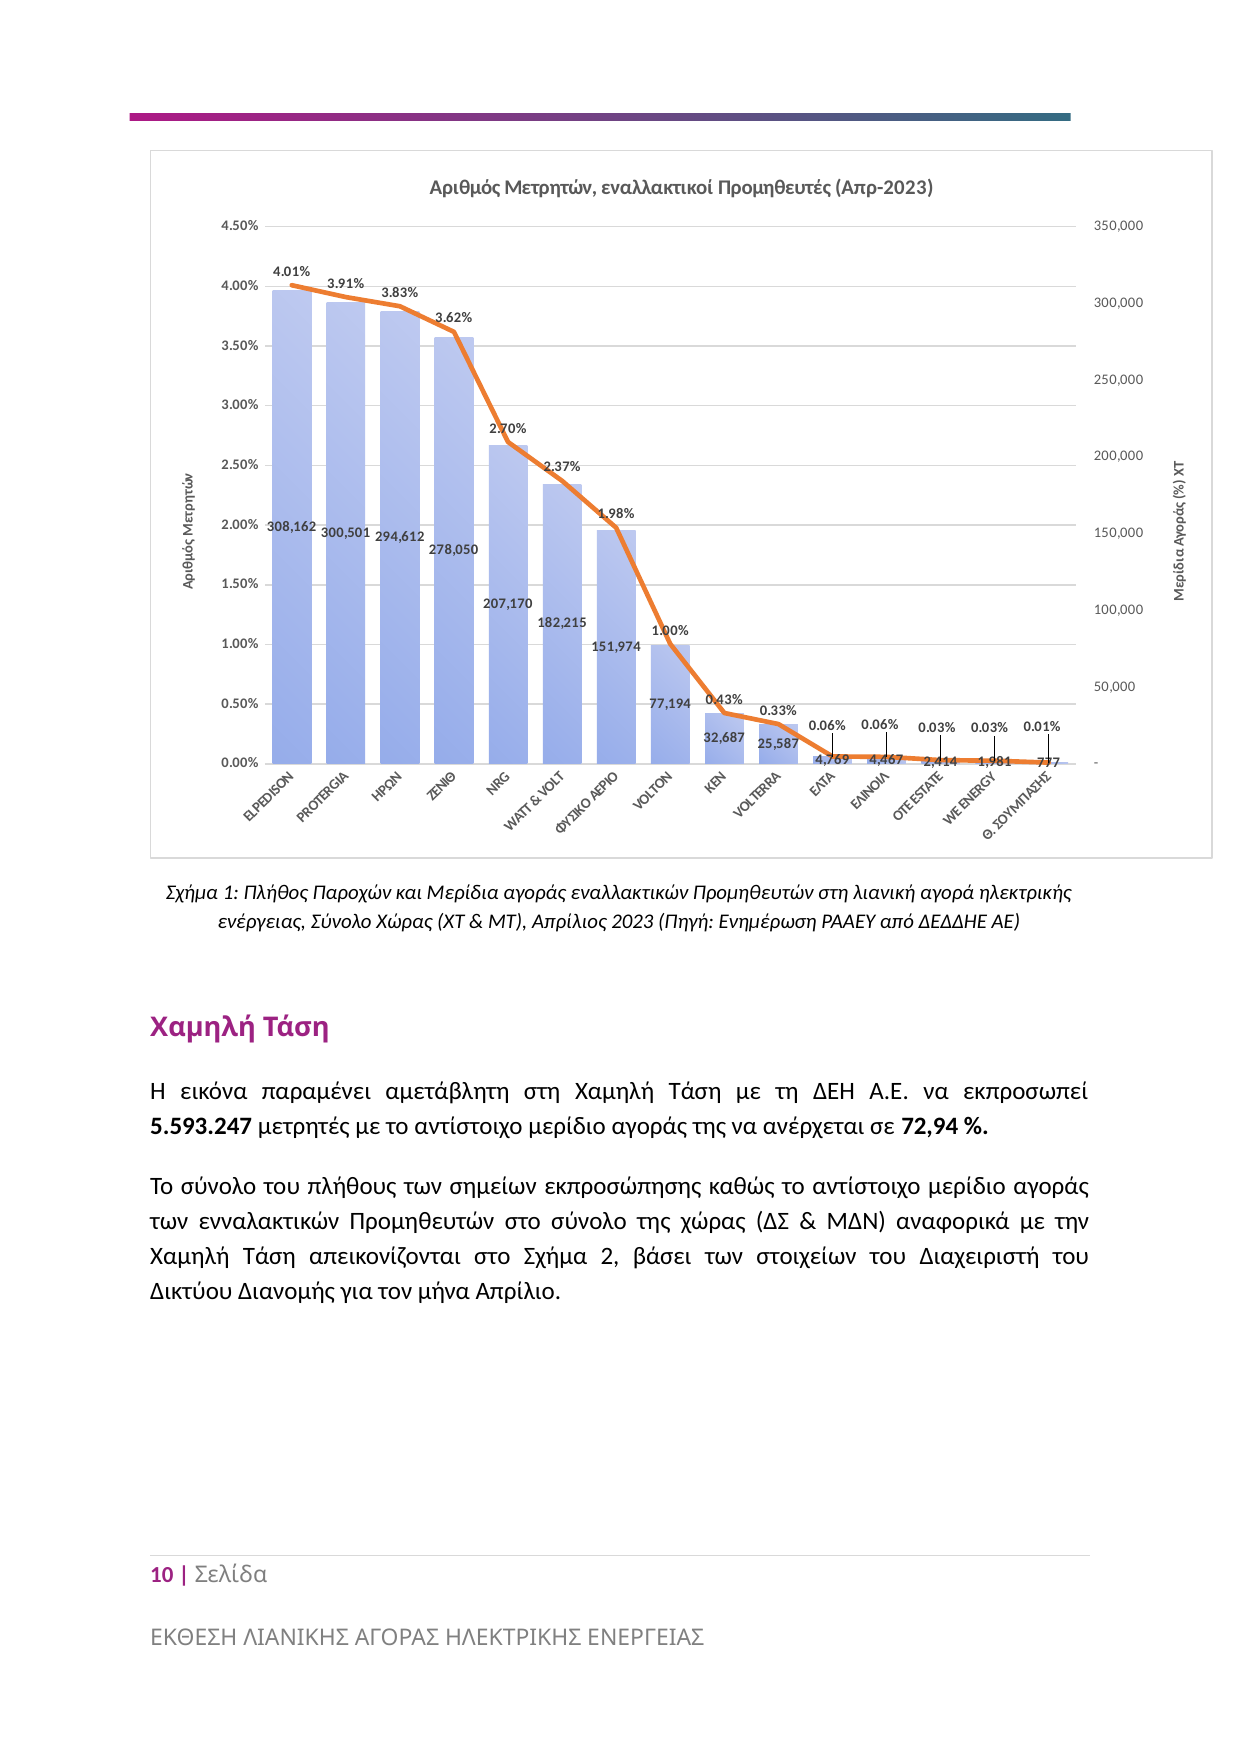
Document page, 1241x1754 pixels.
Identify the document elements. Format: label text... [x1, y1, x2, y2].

text Η εικόνα παραμένει αμετάβλητη στη Χαμηλή Τάση με τη ΔΕΗ Α.Ε. να εκπροσωπεί 5.593.247 μετρητές με το αντίστοιχο μερίδιο αγοράς της να ανέρχεται σε 72,94 %. [150, 1075, 1090, 1140]
picture [129, 113, 1071, 121]
text Σχήμα 1: Πλήθος Παροχών και Μερίδια αγοράς εναλλακτικών Προμηθευτών στη λιανική αγορά ηλεκτρικής ενέργειας, Σύνολο Χώρας (ΧΤ & ΜΤ), Απρίλιος 2023 (Πηγή: Ενημέρωση ΡΑΑΕΥ από ΔΕΔΔΗΕ AE) [150, 879, 1090, 934]
text To σύνολο του πλήθους των σημείων εκπροσώπησης καθώς το αντίστοιχο μερίδιο αγοράς των ενναλακτικών Προμηθευτών στο σύνολο της χώρας (ΔΣ & ΜΔΝ) αναφορικά με την Χαμηλή Τάση απεικονίζονται στο Σχήμα 2, βάσει των στοιχείων του Διαχειριστή του Δικτύου Διανομής για τον μήνα Απρίλιο. [150, 1170, 1090, 1305]
subtitle Χαμηλή Τάση [150, 1007, 1090, 1044]
